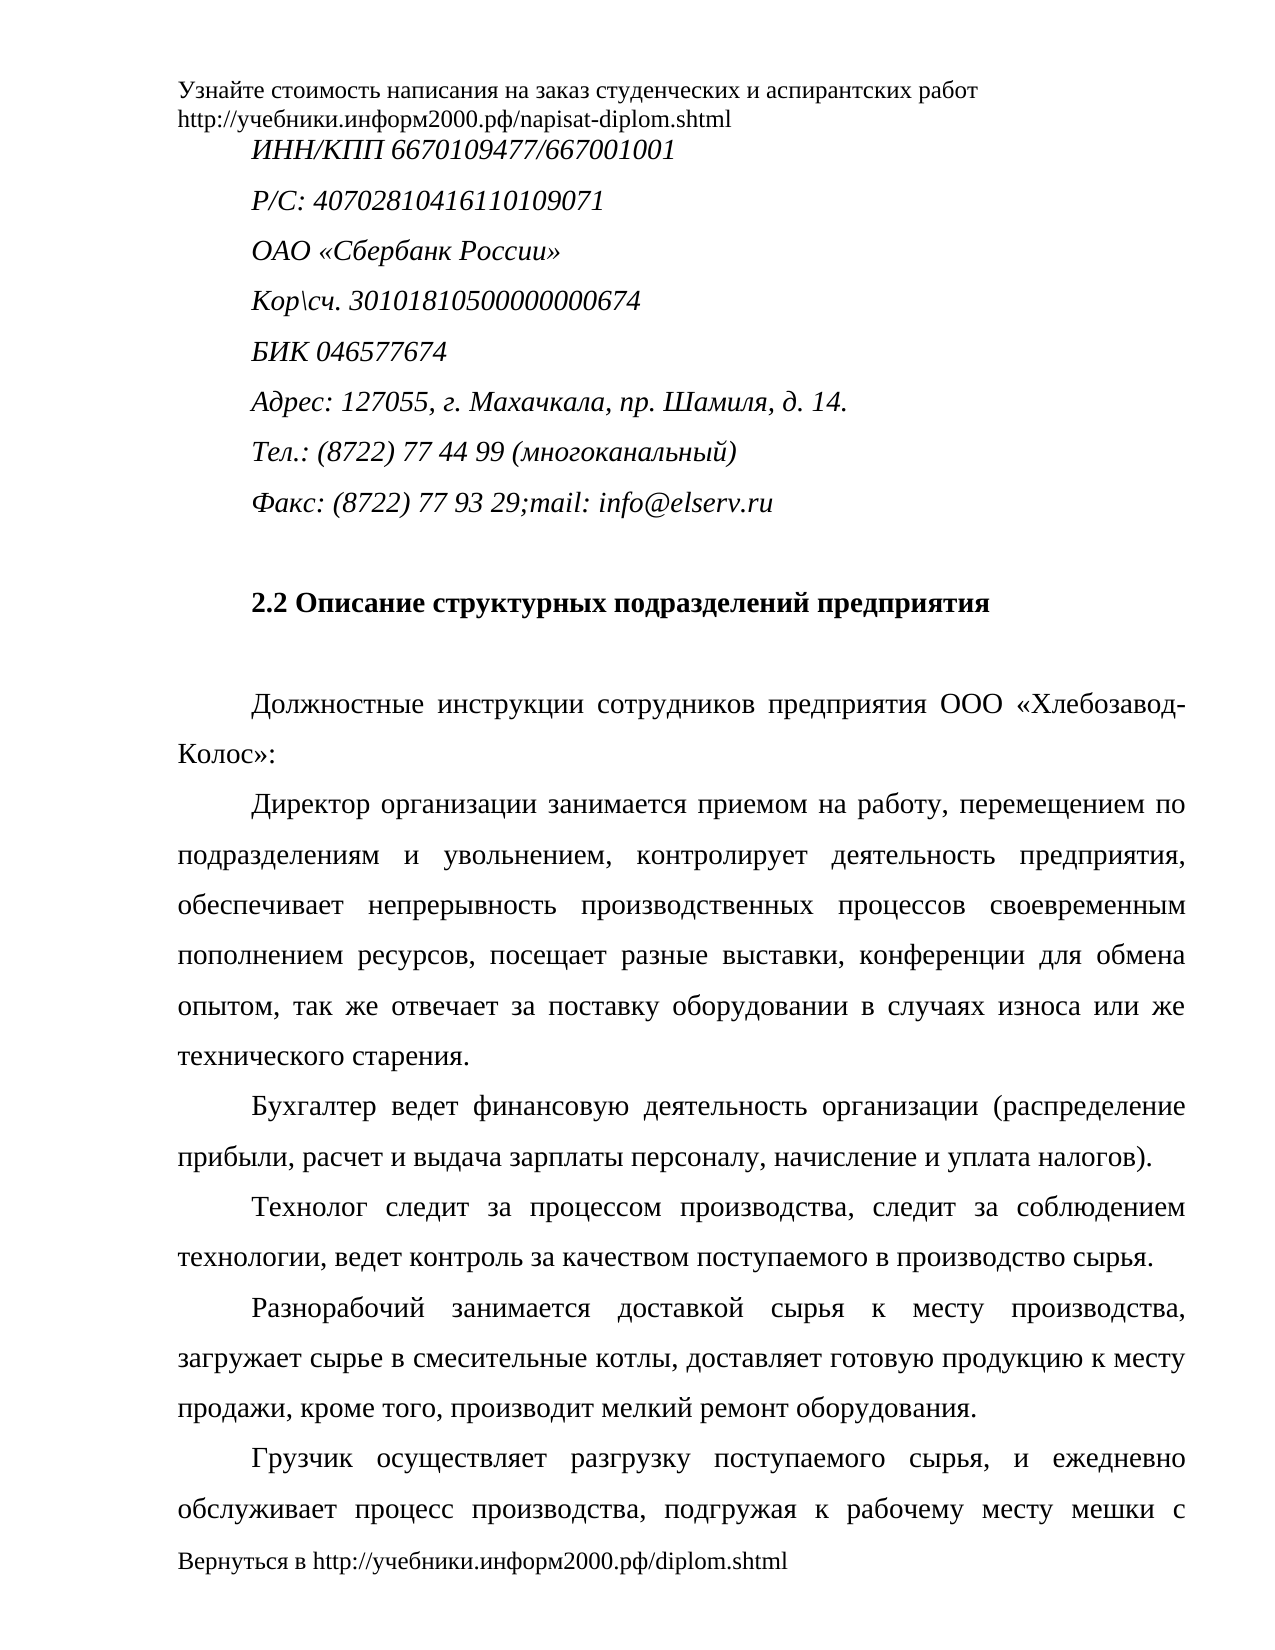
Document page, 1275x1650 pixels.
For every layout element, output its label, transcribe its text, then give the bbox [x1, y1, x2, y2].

text Технолог следит за процессом производства, следит за соблюдением технологии, ведет контроль за качеством поступаемого в производство сырья. [177, 1189, 1186, 1273]
text Кор\сч. 30101810500000000674 [177, 283, 1186, 317]
text Директор организации занимается приемом на работу, перемещением по подразделениям и увольнением, контролирует деятельность предприятия, обеспечивает непрерывность производственных процессов своевременным пополнением ресурсов, посещает разные выставки, конференции для обмена опытом, так же отвечает за поставку оборудовании в случаях износа или же технического старения. [177, 787, 1186, 1072]
text Тел.: (8722) 77 44 99 (многоканальный) [177, 434, 1186, 468]
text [177, 1441, 1186, 1524]
text ОАО «Сбербанк России» [177, 233, 1186, 267]
text Р/С: 40702810416110109071 [177, 183, 1186, 216]
text Разнорабочий занимается доставкой сырья к месту производства, загружает сырье в смесительные котлы, доставляет готовую продукцию к месту продажи, кроме того, производит мелкий ремонт оборудования. [177, 1290, 1186, 1424]
text БИК 046577674 [177, 334, 1186, 367]
text ИНН/КПП 6670109477/667001001 [177, 132, 1186, 166]
subtitle 2.2 Описание структурных подразделений предприятия [177, 585, 1186, 619]
text Бухгалтер ведет финансовую деятельность организации (распределение прибыли, расчет и выдача зарплаты персоналу, начисление и уплата налогов). [177, 1088, 1186, 1172]
text Должностные инструкции сотрудников предприятия ООО «Хлебозавод-Колос»: [177, 686, 1186, 770]
text Факс: (8722) 77 93 29;mail: info@elserv.ru [177, 485, 1186, 518]
text Адрес: 127055, г. Махачкала, пр. Шамиля, д. 14. [177, 384, 1186, 418]
